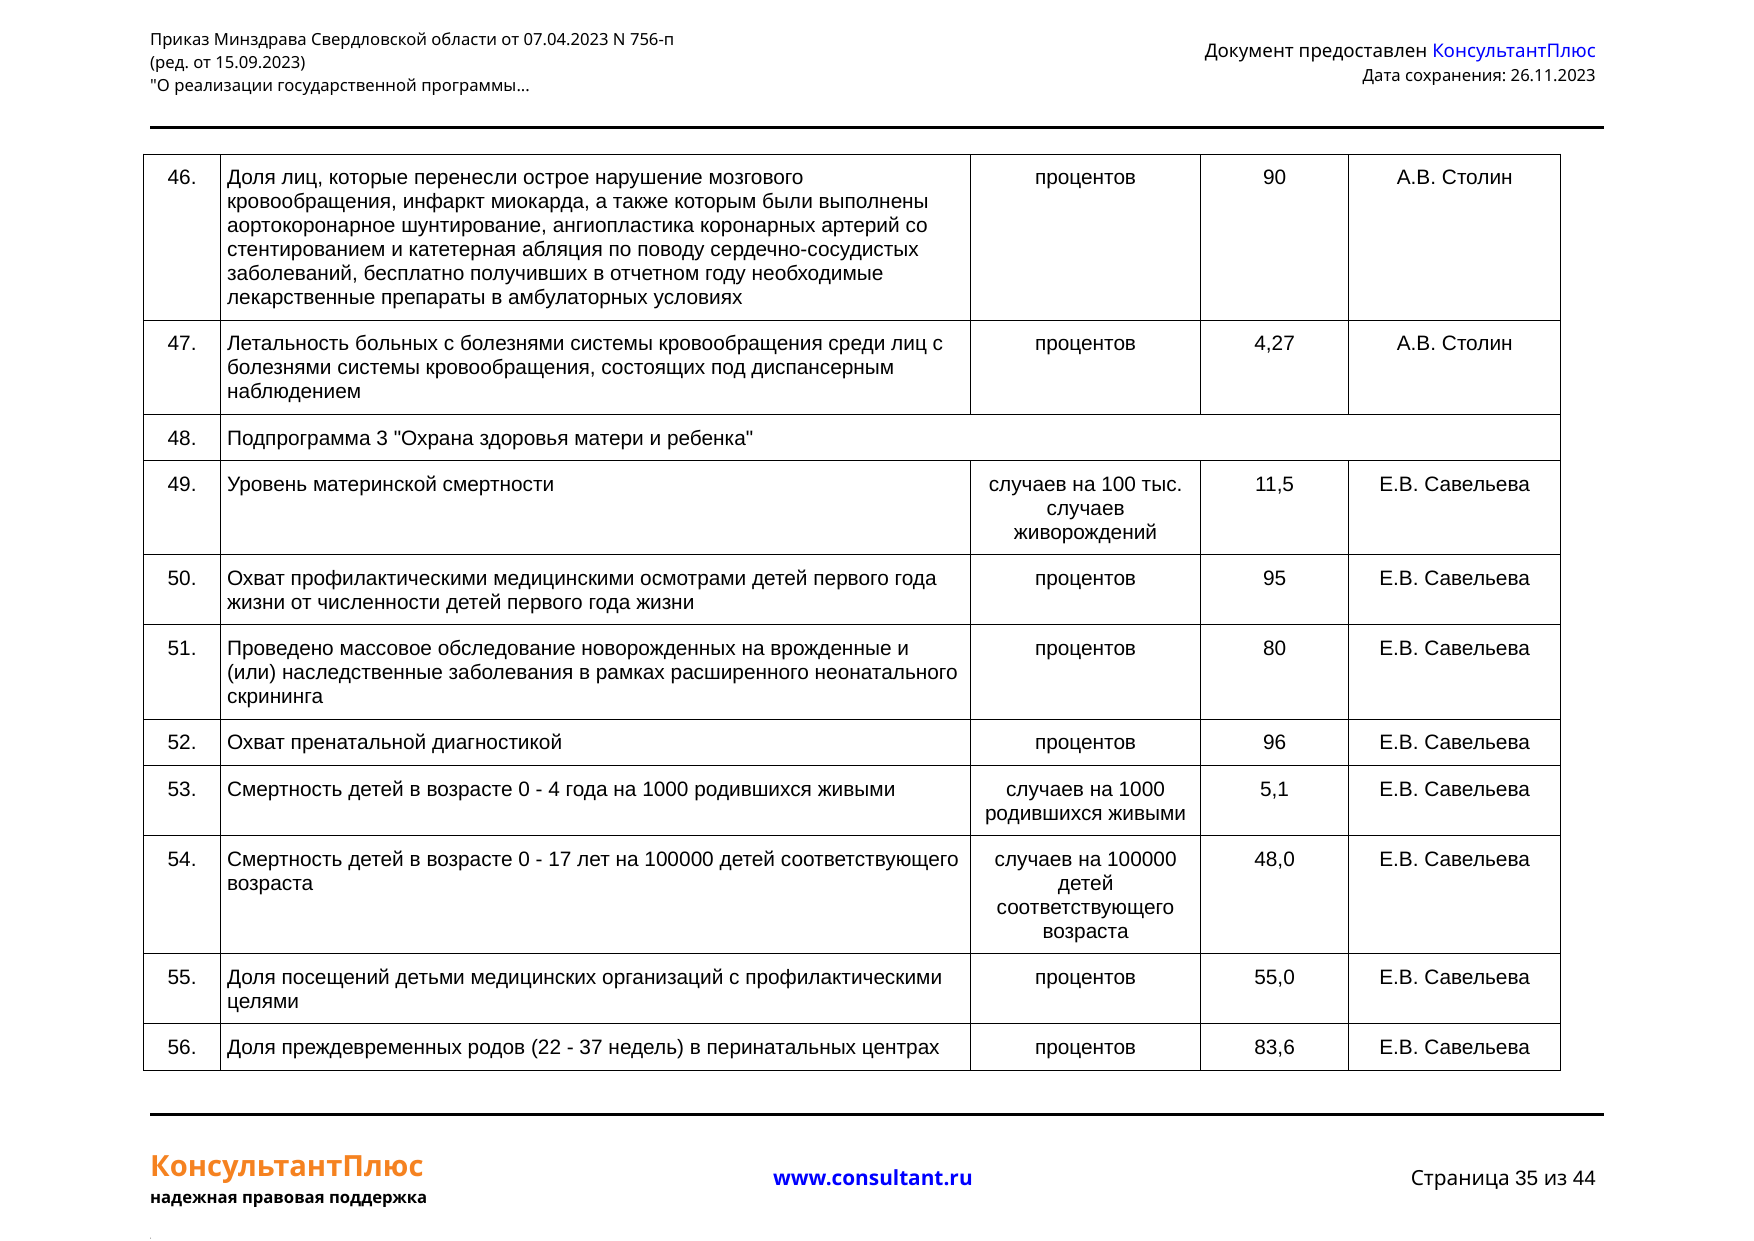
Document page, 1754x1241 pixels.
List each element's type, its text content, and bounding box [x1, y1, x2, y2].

table_cell процентов [971, 625, 1200, 718]
table_cell процентов [971, 321, 1200, 414]
table_cell случаев на 100 тыс. случаев живорождений [971, 461, 1200, 554]
table_cell Охват профилактическими медицинскими осмотрами детей первого года жизни от численности детей первого года жизни [221, 555, 970, 624]
table_cell Уровень материнской смертности [221, 461, 970, 554]
table_cell процентов [971, 555, 1200, 624]
table_cell Доля лиц, которые перенесли острое нарушение мозгового кровообращения, инфаркт миокарда, а также которым были выполнены аортокоронарное шунтирование, ангиопластика коронарных артерий со стентированием и катетерная абляция по поводу сердечно-сосудистых заболеваний, бесплатно получивших в отчетном году необходимые лекарственные препараты в амбулаторных условиях [221, 155, 970, 319]
table_cell процентов [971, 720, 1200, 765]
table_cell Летальность больных с болезнями системы кровообращения среди лиц с болезнями системы кровообращения, состоящих под диспансерным наблюдением [221, 321, 970, 414]
table_cell Е.В. Савельева [1349, 766, 1560, 835]
table_cell 4,27 [1201, 321, 1348, 414]
table_cell 90 [1201, 155, 1348, 319]
table_cell 52. [144, 720, 220, 765]
table_cell 55. [144, 954, 220, 1023]
table_cell случаев на 100000 детей соответствующего возраста [971, 836, 1200, 953]
table_cell Смертность детей в возрасте 0 - 17 лет на 100000 детей соответствующего возраста [221, 836, 970, 953]
table_cell Охват пренатальной диагностикой [221, 720, 970, 765]
table_cell 83,6 [1201, 1024, 1348, 1069]
table_cell случаев на 1000 родившихся живыми [971, 766, 1200, 835]
table_cell 55,0 [1201, 954, 1348, 1023]
table_cell процентов [971, 1024, 1200, 1069]
table_cell Е.В. Савельева [1349, 1024, 1560, 1069]
table_cell 50. [144, 555, 220, 624]
table_cell 48,0 [1201, 836, 1348, 953]
table_cell Смертность детей в возрасте 0 - 4 года на 1000 родившихся живыми [221, 766, 970, 835]
table_cell А.В. Столин [1349, 155, 1560, 319]
table_cell Е.В. Савельева [1349, 836, 1560, 953]
table_cell 80 [1201, 625, 1348, 718]
table_cell Е.В. Савельева [1349, 625, 1560, 718]
table_cell 51. [144, 625, 220, 718]
table_cell Е.В. Савельева [1349, 555, 1560, 624]
table_cell 56. [144, 1024, 220, 1069]
table_cell А.В. Столин [1349, 321, 1560, 414]
table_cell 95 [1201, 555, 1348, 624]
table_cell 47. [144, 321, 220, 414]
table_cell 96 [1201, 720, 1348, 765]
table_cell Е.В. Савельева [1349, 954, 1560, 1023]
table_cell 5,1 [1201, 766, 1348, 835]
table_cell 11,5 [1201, 461, 1348, 554]
table_cell Е.В. Савельева [1349, 720, 1560, 765]
table_cell Проведено массовое обследование новорожденных на врожденные и (или) наследственные заболевания в рамках расширенного неонатального скрининга [221, 625, 970, 718]
table_cell 46. [144, 155, 220, 319]
table_cell 54. [144, 836, 220, 953]
table_cell Подпрограмма 3 "Охрана здоровья матери и ребенка" [221, 415, 1560, 460]
table_cell 53. [144, 766, 220, 835]
table_cell процентов [971, 954, 1200, 1023]
table_cell Е.В. Савельева [1349, 461, 1560, 554]
table_cell Доля преждевременных родов (22 - 37 недель) в перинатальных центрах [221, 1024, 970, 1069]
table_cell 49. [144, 461, 220, 554]
table_cell Доля посещений детьми медицинских организаций с профилактическими целями [221, 954, 970, 1023]
table_cell 48. [144, 415, 220, 460]
table_cell процентов [971, 155, 1200, 319]
